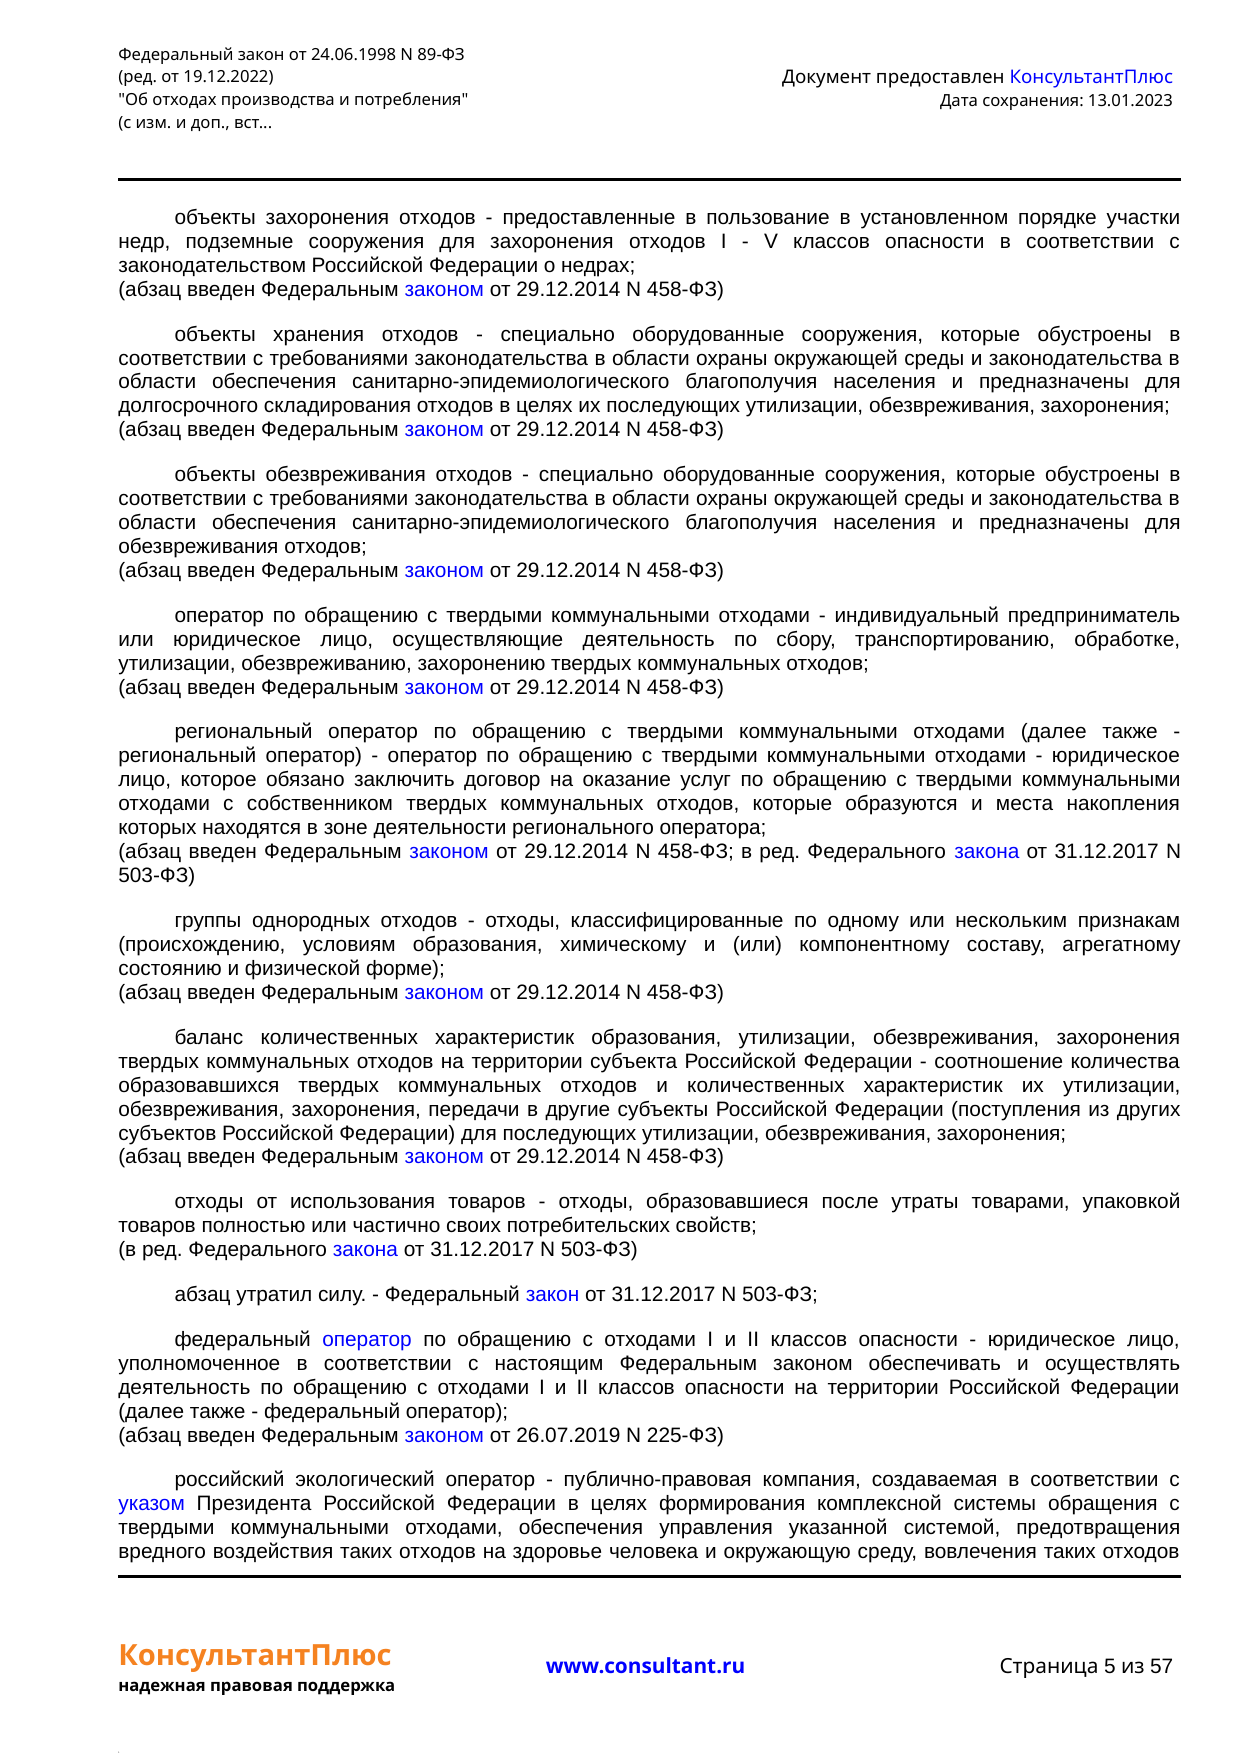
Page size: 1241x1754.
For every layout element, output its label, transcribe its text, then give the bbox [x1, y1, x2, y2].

text объекты хранения отходов - специально оборудованные сооружения, которые обустроены в соответствии с требованиями законодательства в области охраны окружающей среды и законодательства в области обеспечения санитарно-эпидемиологического благополучия населения и предназначены для долгосрочного складирования отходов в целях их последующих утилизации, обезвреживания, захоронения; [118, 321, 1181, 417]
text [118, 1467, 1181, 1563]
text (абзац введен Федеральным законом от 29.12.2014 N 458-ФЗ) [118, 277, 1181, 301]
text (абзац введен Федеральным законом от 26.07.2019 N 225-ФЗ) [118, 1422, 1181, 1446]
text (абзац введен Федеральным законом от 29.12.2014 N 458-ФЗ) [118, 558, 1181, 582]
text отходы от использования товаров - отходы, образовавшиеся после утраты товарами, упаковкой товаров полностью или частично своих потребительских свойств; [118, 1189, 1181, 1237]
text региональный оператор по обращению с твердыми коммунальными отходами (далее также - региональный оператор) - оператор по обращению с твердыми коммунальными отходами - юридическое лицо, которое обязано заключить договор на оказание услуг по обращению с твердыми коммунальными отходами с собственником твердых коммунальных отходов, которые образуются и места накопления которых находятся в зоне деятельности регионального оператора; [118, 719, 1181, 839]
text группы однородных отходов - отходы, классифицированные по одному или нескольким признакам (происхождению, условиям образования, химическому и (или) компонентному составу, агрегатному состоянию и физической форме); [118, 908, 1181, 980]
text (абзац введен Федеральным законом от 29.12.2014 N 458-ФЗ) [118, 980, 1181, 1004]
text абзац утратил силу. - Федеральный закон от 31.12.2017 N 503-ФЗ; [118, 1282, 1181, 1306]
text (абзац введен Федеральным законом от 29.12.2014 N 458-ФЗ; в ред. Федерального закона от 31.12.2017 N 503-ФЗ) [118, 839, 1181, 887]
text объекты обезвреживания отходов - специально оборудованные сооружения, которые обустроены в соответствии с требованиями законодательства в области охраны окружающей среды и законодательства в области обеспечения санитарно-эпидемиологического благополучия населения и предназначены для обезвреживания отходов; [118, 462, 1181, 558]
text (в ред. Федерального закона от 31.12.2017 N 503-ФЗ) [118, 1237, 1181, 1261]
text объекты захоронения отходов - предоставленные в пользование в установленном порядке участки недр, подземные сооружения для захоронения отходов I - V классов опасности в соответствии с законодательством Российской Федерации о недрах; [118, 205, 1181, 277]
text (абзац введен Федеральным законом от 29.12.2014 N 458-ФЗ) [118, 674, 1181, 698]
text федеральный оператор по обращению с отходами I и II классов опасности - юридическое лицо, уполномоченное в соответствии с настоящим Федеральным законом обеспечивать и осуществлять деятельность по обращению с отходами I и II классов опасности на территории Российской Федерации (далее также - федеральный оператор); [118, 1327, 1181, 1422]
text баланс количественных характеристик образования, утилизации, обезвреживания, захоронения твердых коммунальных отходов на территории субъекта Российской Федерации - соотношение количества образовавшихся твердых коммунальных отходов и количественных характеристик их утилизации, обезвреживания, захоронения, передачи в другие субъекты Российской Федерации (поступления из других субъектов Российской Федерации) для последующих утилизации, обезвреживания, захоронения; [118, 1024, 1181, 1144]
text (абзац введен Федеральным законом от 29.12.2014 N 458-ФЗ) [118, 1144, 1181, 1168]
text (абзац введен Федеральным законом от 29.12.2014 N 458-ФЗ) [118, 417, 1181, 441]
text оператор по обращению с твердыми коммунальными отходами - индивидуальный предприниматель или юридическое лицо, осуществляющие деятельность по сбору, транспортированию, обработке, утилизации, обезвреживанию, захоронению твердых коммунальных отходов; [118, 603, 1181, 674]
